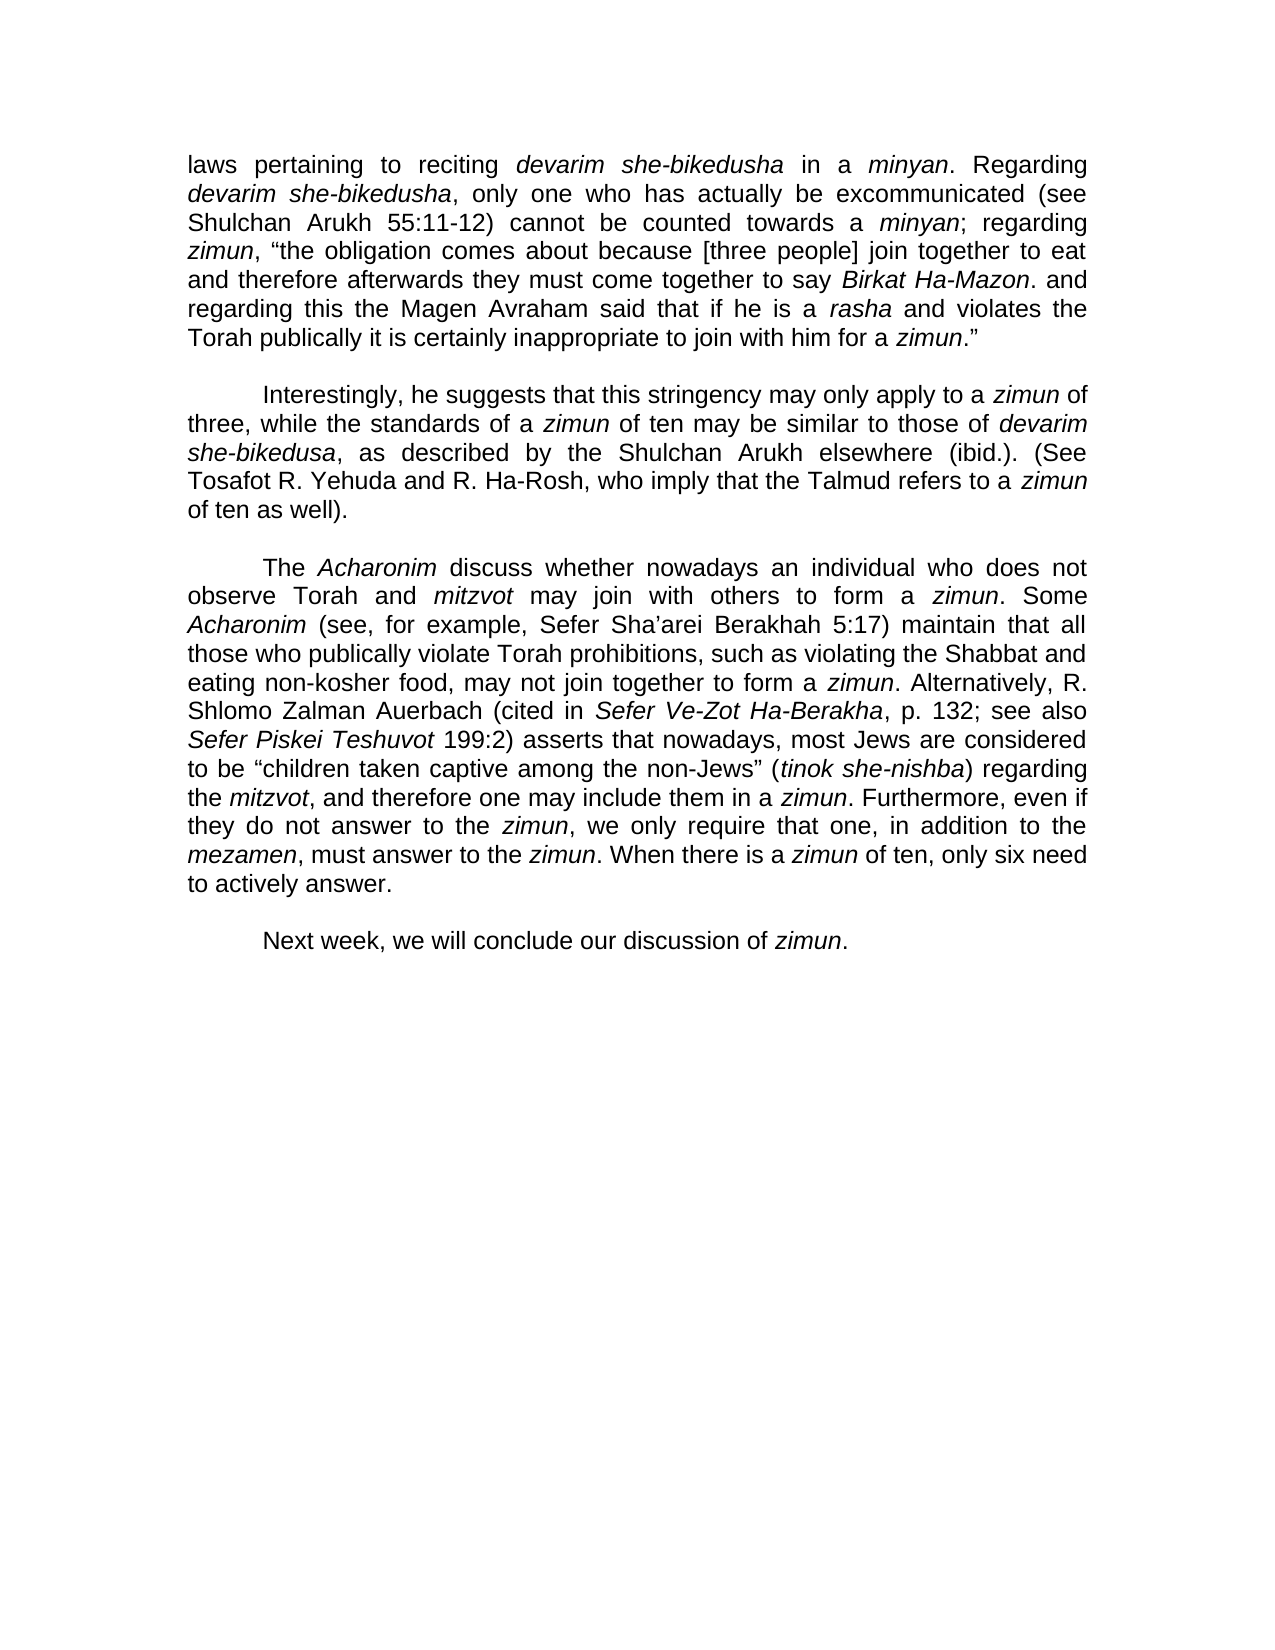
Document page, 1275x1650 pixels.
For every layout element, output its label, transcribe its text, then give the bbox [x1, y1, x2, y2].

text The Acharonim discuss whether nowadays an individual who does not observe Torah and mitzvot may join with others to form a zimun. Some Acharonim (see, for example, Sefer Sha’arei Berakhah 5:17) maintain that all those who publically violate Torah prohibitions, such as violating the Shabbat and eating non-kosher food, may not join together to form a zimun. Alternatively, R. Shlomo Zalman Auerbach (cited in Sefer Ve-Zot Ha-Berakha, p. 132; see also Sefer Piskei Teshuvot 199:2) asserts that nowadays, most Jews are considered to be “children taken captive among the non-Jews” (tinok she-nishba) regarding the mitzvot, and therefore one may include them in a zimun. Furthermore, even if they do not answer to the zimun, we only require that one, in addition to the mezamen, must answer to the zimun. When there is a zimun of ten, only six need to actively answer. [187, 552, 1088, 897]
text Interestingly, he suggests that this stringency may only apply to a zimun of three, while the standards of a zimun of ten may be similar to those of devarim she-bikedusa, as described by the Shulchan Arukh elsewhere (ibid.). (See Tosafot R. Yehuda and R. Ha-Rosh, who imply that the Talmud refers to a zimun of ten as well). [187, 380, 1088, 524]
text Next week, we will conclude our discussion of zimun. [187, 926, 1088, 955]
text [187, 150, 1088, 351]
